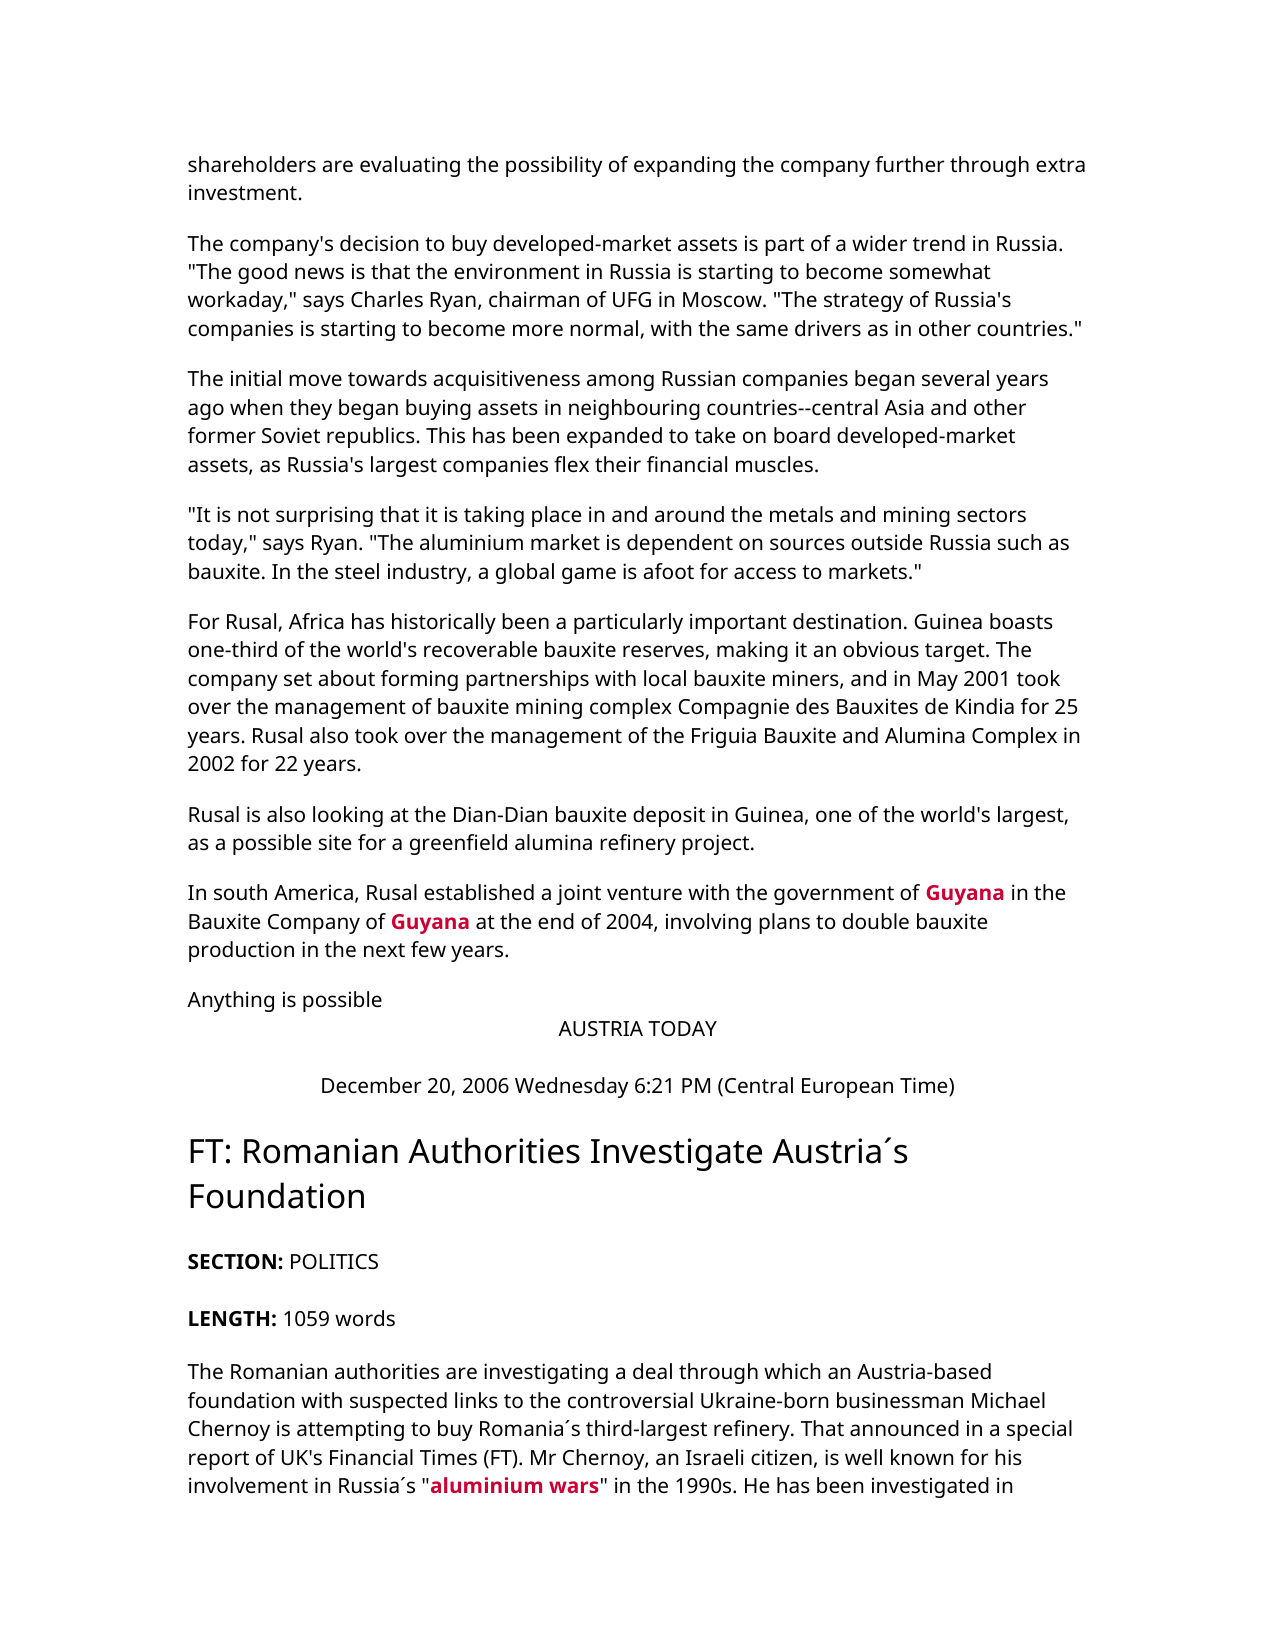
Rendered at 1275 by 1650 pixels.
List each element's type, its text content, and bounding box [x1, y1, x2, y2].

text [187, 1357, 1087, 1499]
text In south America, Rusal established a joint venture with the government of Guyana in the Bauxite Company of Guyana at the end of 2004, involving plans to double bauxite production in the next few years. [187, 878, 1087, 964]
text The company's decision to buy developed-market assets is part of a wider trend in Russia. "The good news is that the environment in Russia is starting to become somewhat workaday," says Charles Ryan, chairman of UFG in Moscow. "The strategy of Russia's companies is starting to become more normal, with the same drivers as in other countries." [187, 229, 1087, 342]
text The initial move towards acquisitiveness among Russian companies began several years ago when they began buying assets in neighbouring countries--central Asia and other former Soviet republics. This has been expanded to take on board developed-market assets, as Russia's largest companies flex their financial muscles. [187, 364, 1087, 478]
text Anything is possible [187, 986, 1087, 1014]
text Rusal is also looking at the Dian-Dian bauxite deposit in Guinea, one of the world's largest, as a possible site for a greenfield alumina refinery project. [187, 800, 1087, 857]
text AUSTRIA TODAY [187, 1014, 1087, 1042]
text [187, 150, 1087, 207]
text December 20, 2006 Wednesday 6:21 PM (Central European Time) [187, 1042, 1087, 1099]
text "It is not surprising that it is taking place in and around the metals and mining sectors today," says Ryan. "The aluminium market is dependent on sources outside Russia such as bauxite. In the steel industry, a global game is afoot for access to markets." [187, 500, 1087, 585]
text For Rusal, Africa has historically been a particularly important destination. Guinea boasts one-third of the world's recoverable bauxite reserves, making it an obvious target. The company set about forming partnerships with local bauxite miners, and in May 2001 took over the management of bauxite mining complex Compagnie des Bauxites de Kindia for 25 years. Rusal also took over the management of the Friguia Bauxite and Alumina Complex in 2002 for 22 years. [187, 607, 1087, 778]
text FT: Romanian Authorities Investigate Austria´s Foundation SECTION: POLITICS LENGTH: 1059 words [187, 1099, 1087, 1332]
